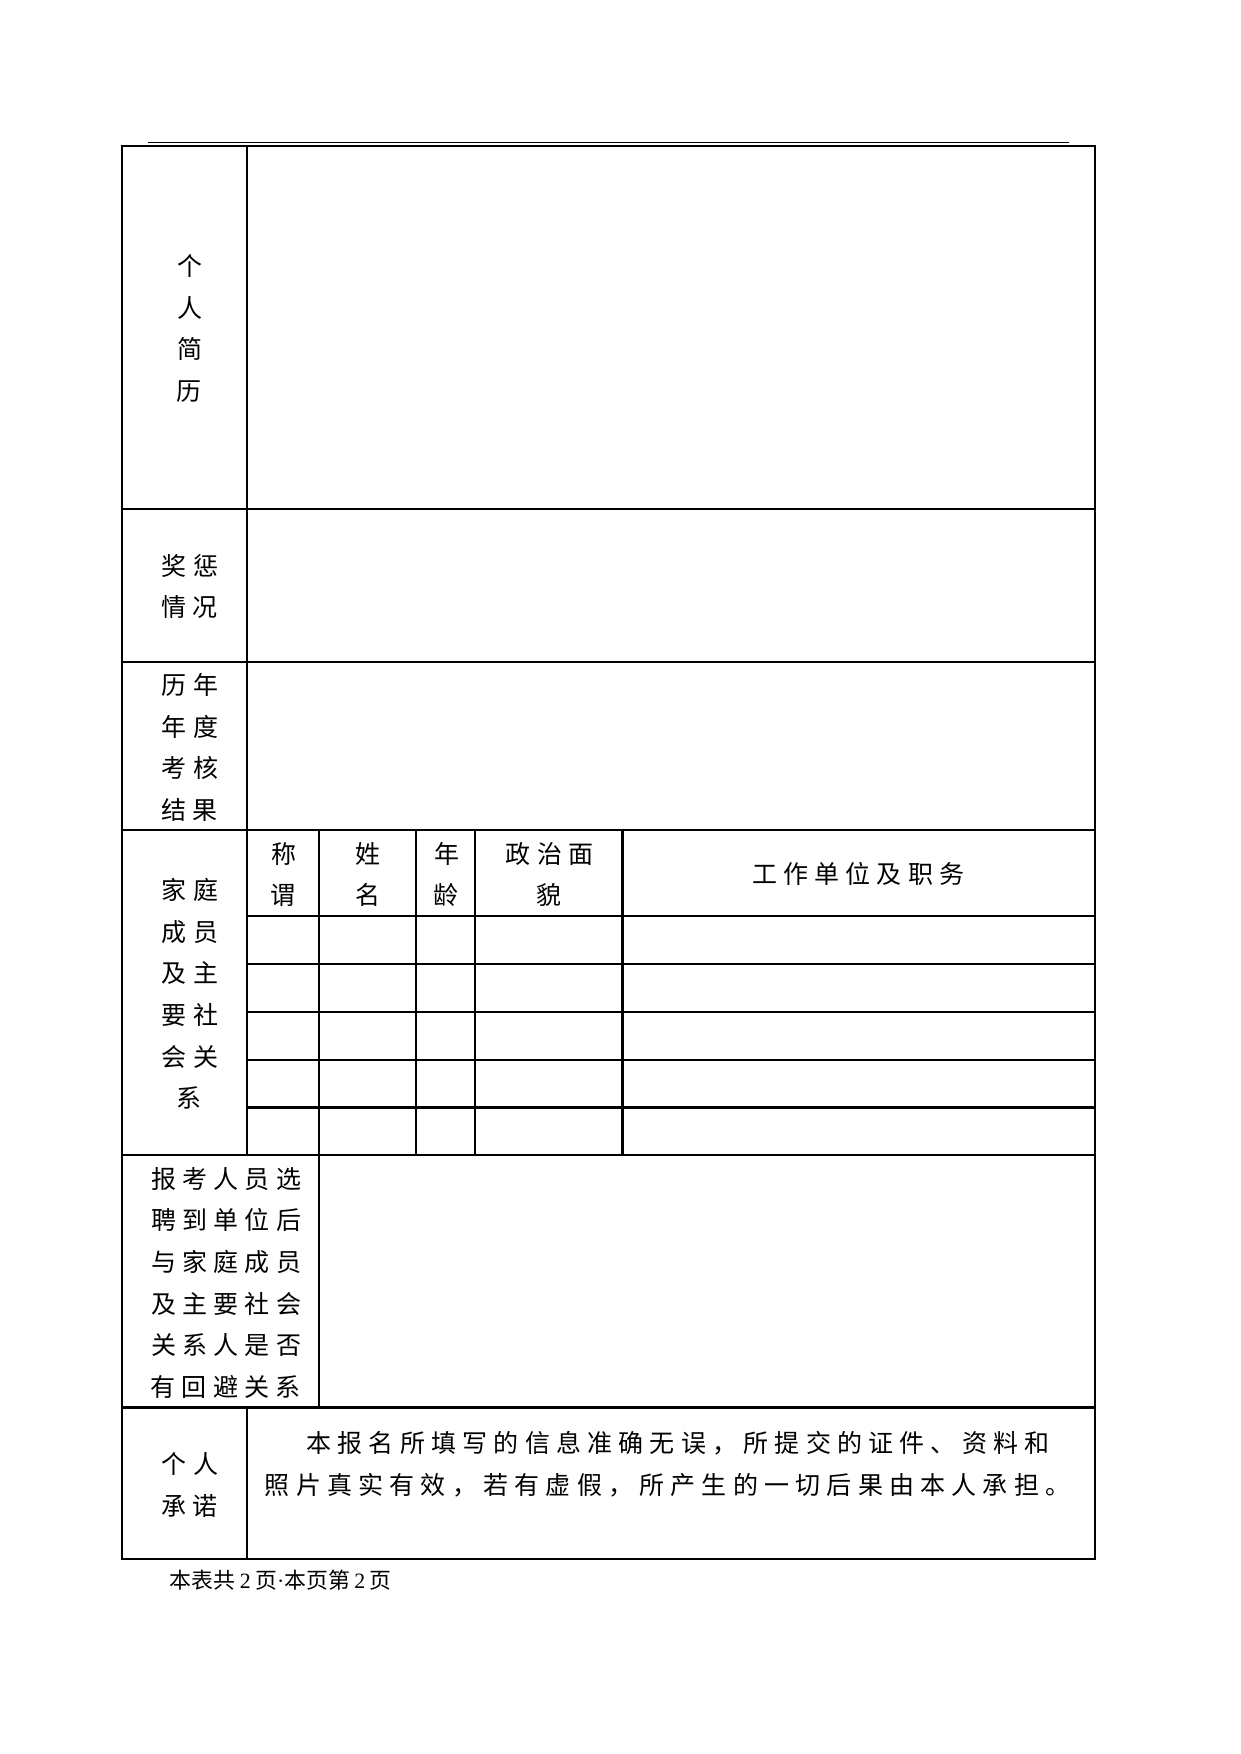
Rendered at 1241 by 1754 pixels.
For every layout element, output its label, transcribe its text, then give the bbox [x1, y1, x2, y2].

table_cell [476, 1109, 621, 1154]
table_cell [248, 965, 318, 1011]
table_cell [417, 1013, 474, 1058]
table_cell [624, 1061, 1094, 1106]
table_cell [417, 1061, 474, 1106]
table_cell [248, 147, 1094, 507]
table_cell 个 人 简 历 [123, 147, 246, 507]
table_cell 年龄 [417, 831, 474, 915]
table_cell [417, 917, 474, 963]
table_cell [320, 1109, 415, 1154]
table_cell [476, 1061, 621, 1106]
table_cell 历年年度 考核结果 [123, 663, 246, 829]
table_cell [476, 1013, 621, 1058]
table_cell [476, 965, 621, 1011]
table_cell 姓 名 [320, 831, 415, 915]
table_cell [624, 965, 1094, 1011]
table_cell [248, 510, 1094, 661]
table_cell [248, 917, 318, 963]
table_cell [417, 965, 474, 1011]
table_cell 家庭 成员 及主 要社 会关 系 [123, 831, 246, 1154]
table_cell 报考人员选聘到单位后与家庭成员及主要社会关系人是否有回避关系 [123, 1156, 318, 1406]
table_cell [320, 1061, 415, 1106]
table_cell [320, 965, 415, 1011]
table_cell 工作单位及职务 [624, 831, 1094, 915]
table_cell 奖惩情况 [123, 510, 246, 661]
table_cell [320, 917, 415, 963]
table_cell 本报名所填写的信息准确无误，所提交的证件、资料和照片真实有效，若有虚假，所产生的一切后果由本人承担。 报名人签名（手写）： 年 月 日 [248, 1409, 1094, 1558]
table_cell 政治面貌 [476, 831, 621, 915]
table_cell [248, 1109, 318, 1154]
table_cell [320, 1156, 1094, 1406]
table_cell [476, 917, 621, 963]
table_cell [624, 1109, 1094, 1154]
table_cell [248, 663, 1094, 829]
table_cell [320, 1013, 415, 1058]
table_cell 个人承诺 [123, 1409, 246, 1558]
table_cell [417, 1109, 474, 1154]
table_cell [248, 1061, 318, 1106]
table_cell [248, 1013, 318, 1058]
table_cell [624, 1013, 1094, 1058]
table_cell [624, 917, 1094, 963]
table_cell 称谓 [248, 831, 318, 915]
